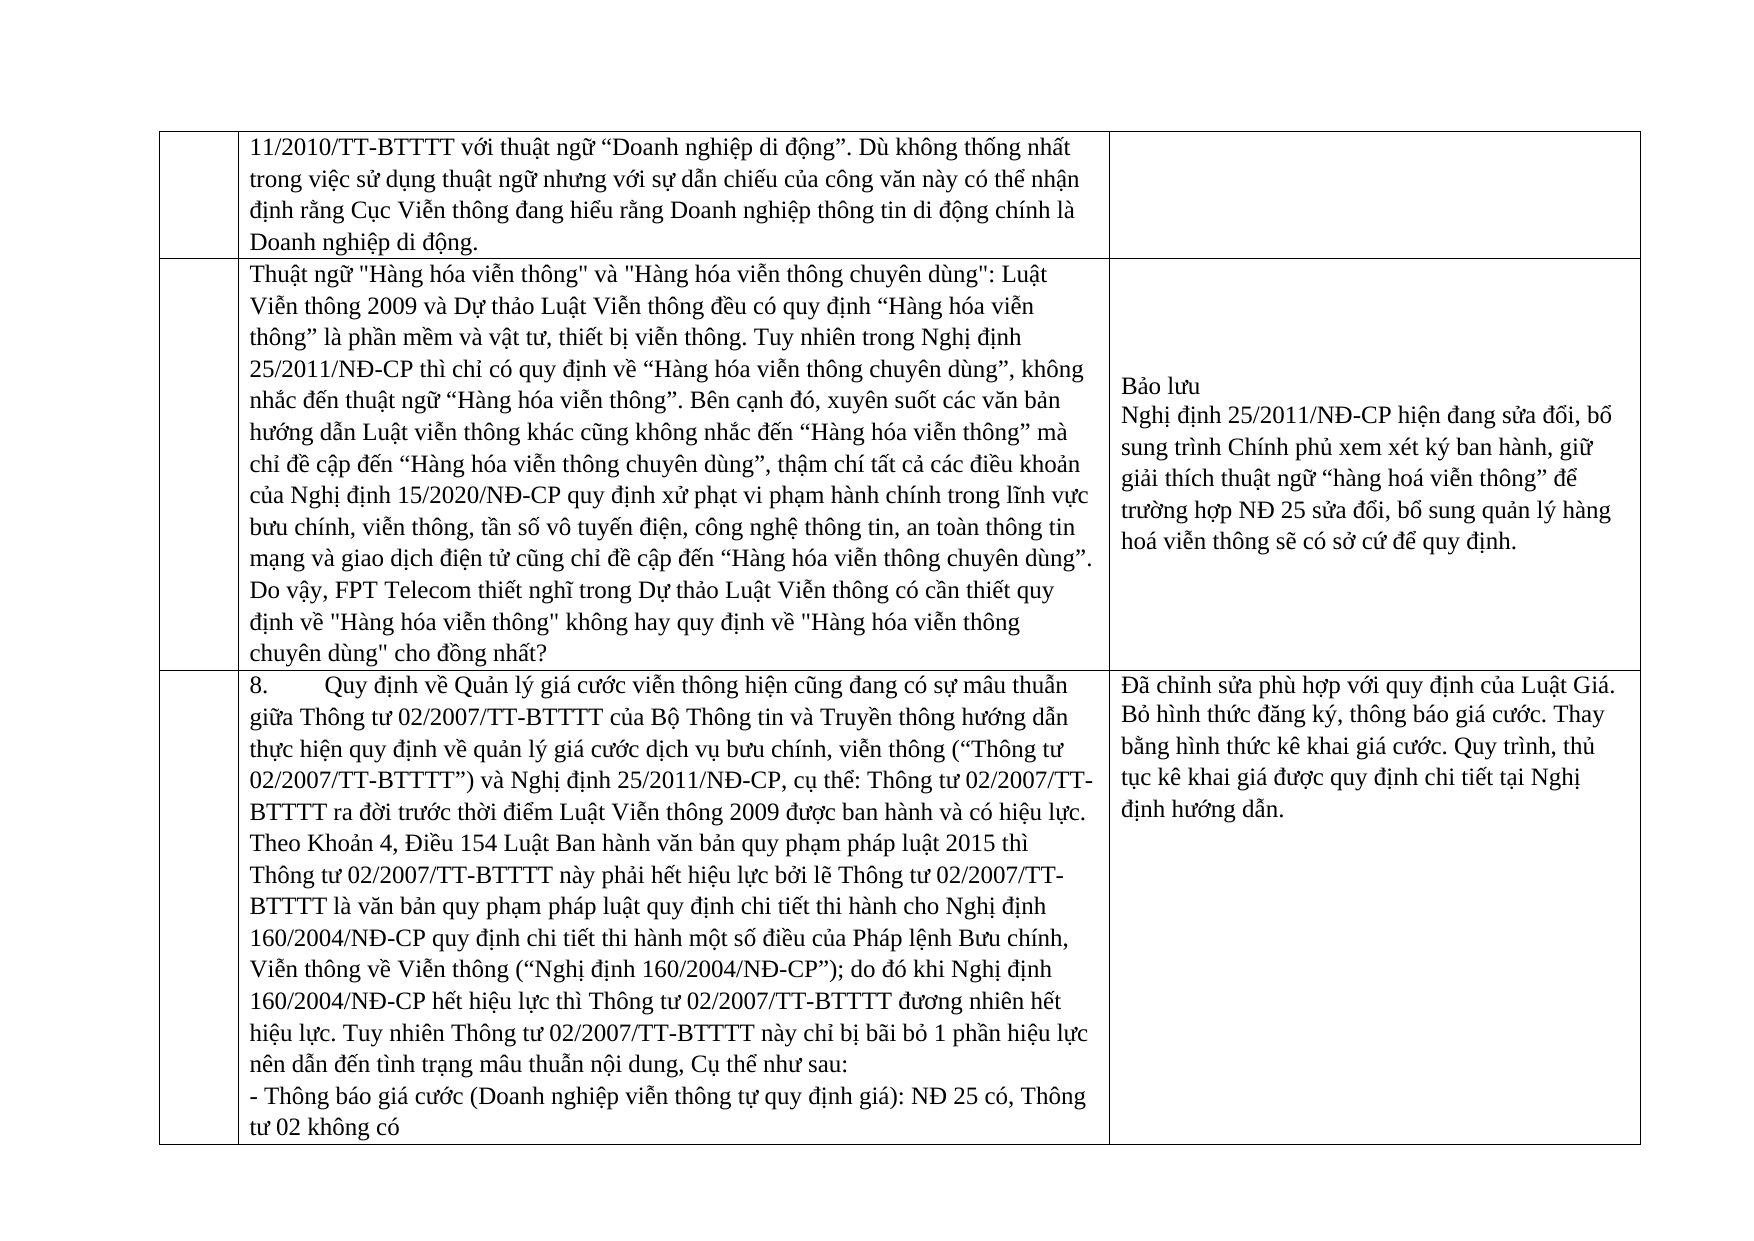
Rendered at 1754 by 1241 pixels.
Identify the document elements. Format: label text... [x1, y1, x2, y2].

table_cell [1110, 132, 1640, 258]
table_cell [239, 132, 1109, 258]
table_cell Thuật ngữ "Hàng hóa viễn thông" và "Hàng hóa viễn thông chuyên dùng": Luật Viễn thông 2009 và Dự thảo Luật Viễn thông đều có quy định “Hàng hóa viễn thông” là phần mềm và vật tư, thiết bị viễn thông. Tuy nhiên trong Nghị định 25/2011/NĐ-CP thì chỉ có quy định về “Hàng hóa viễn thông chuyên dùng”, không nhắc đến thuật ngữ “Hàng hóa viễn thông”. Bên cạnh đó, xuyên suốt các văn bản hướng dẫn Luật viễn thông khác cũng không nhắc đến “Hàng hóa viễn thông” mà chỉ đề cập đến “Hàng hóa viễn thông chuyên dùng”, thậm chí tất cả các điều khoản của Nghị định 15/2020/NĐ-CP quy định xử phạt vi phạm hành chính trong lĩnh vực bưu chính, viễn thông, tần số vô tuyến điện, công nghệ thông tin, an toàn thông tin mạng và giao dịch điện tử cũng chỉ đề cập đến “Hàng hóa viễn thông chuyên dùng”. Do vậy, FPT Telecom thiết nghĩ trong Dự thảo Luật Viễn thông có cần thiết quy định về "Hàng hóa viễn thông" không hay quy định về "Hàng hóa viễn thông chuyên dùng" cho đồng nhất? [239, 259, 1109, 669]
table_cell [239, 671, 1109, 1144]
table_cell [1110, 671, 1640, 1144]
table_cell Bảo lưu Nghị định 25/2011/NĐ-CP hiện đang sửa đổi, bổ sung trình Chính phủ xem xét ký ban hành, giữ giải thích thuật ngữ “hàng hoá viễn thông” để trường hợp NĐ 25 sửa đổi, bổ sung quản lý hàng hoá viễn thông sẽ có sở cứ để quy định. [1110, 259, 1640, 669]
table_cell [160, 259, 238, 669]
table_cell [160, 671, 238, 1144]
table_cell [160, 132, 238, 258]
